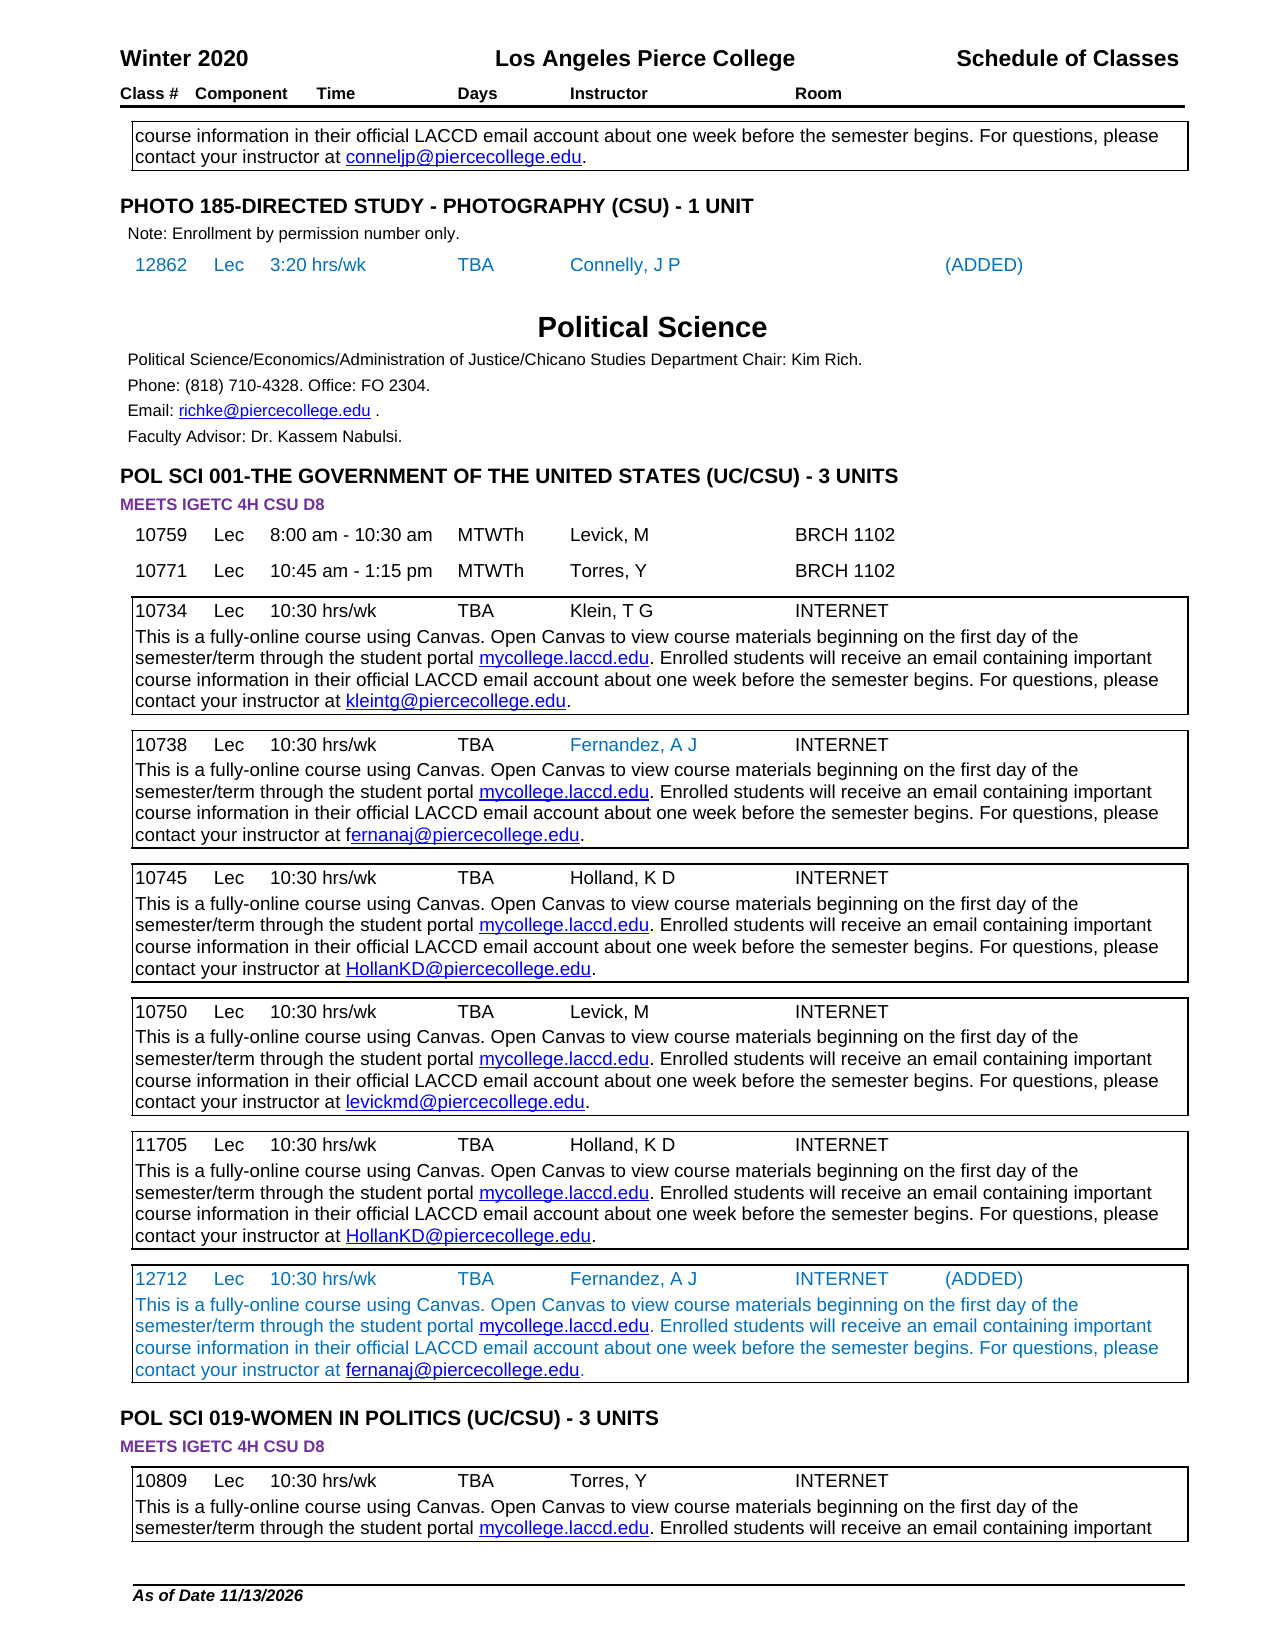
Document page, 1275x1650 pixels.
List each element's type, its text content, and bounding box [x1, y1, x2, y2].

text 10750 Lec 10:30 hrs/wk TBA Levick, M INTERNET [133, 999, 1187, 1022]
text Phone: (818) 710-4328. Office: FO 2304. [127, 376, 1185, 395]
text This is a fully-online course using Canvas. Open Canvas to view course materials beginning on the first day of the semester/term through the student portal mycollege.laccd.edu. Enrolled students will receive an email containing important course information in their official LACCD email account about one week before the semester begins. For questions, please contact your instructor at HollanKD@piercecollege.edu. [133, 889, 1187, 981]
title POL SCI 001-The Government Of The United States (UC/CSU) - 3 Units [120, 464, 1185, 488]
text Note: Enrollment by permission number only. [127, 224, 1185, 243]
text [133, 1492, 1187, 1541]
subtitle Political Science [120, 310, 1185, 344]
text 12712 Lec 10:30 hrs/wk TBA Fernandez, A J INTERNET (ADDED) [133, 1266, 1187, 1289]
text Meets IGETC 4H CSU D8 [120, 1436, 1185, 1456]
text This is a fully-online course using Canvas. Open Canvas to view course materials beginning on the first day of the semester/term through the student portal mycollege.laccd.edu. Enrolled students will receive an email containing important course information in their official LACCD email account about one week before the semester begins. For questions, please contact your instructor at kleintg@piercecollege.edu. [133, 622, 1187, 714]
title PHOTO 185-Directed Study - Photography (CSU) - 1 Unit [120, 194, 1185, 218]
text 12862 Lec 3:20 hrs/wk TBA Connelly, J P (ADDED) [135, 254, 1185, 275]
text 10738 Lec 10:30 hrs/wk TBA Fernandez, A J INTERNET [133, 731, 1187, 755]
text Email: richke@piercecollege.edu . [127, 401, 1185, 420]
text 10771 Lec 10:45 am - 1:15 pm MTWTh Torres, Y BRCH 1102 [135, 560, 1185, 582]
text 10734 Lec 10:30 hrs/wk TBA Klein, T G INTERNET [133, 598, 1187, 621]
text 10809 Lec 10:30 hrs/wk TBA Torres, Y INTERNET [133, 1468, 1187, 1491]
text This is a fully-online course using Canvas. Open Canvas to view course materials beginning on the first day of the semester/term through the student portal mycollege.laccd.edu. Enrolled students will receive an email containing important course information in their official LACCD email account about one week before the semester begins. For questions, please contact your instructor at levickmd@piercecollege.edu. [133, 1023, 1187, 1115]
text This is a fully-online course using Canvas. Open Canvas to view course materials beginning on the first day of the semester/term through the student portal mycollege.laccd.edu. Enrolled students will receive an email containing important course information in their official LACCD email account about one week before the semester begins. For questions, please contact your instructor at HollanKD@piercecollege.edu. [133, 1156, 1187, 1248]
text This is a fully-online course using Canvas. Open Canvas to view course materials beginning on the first day of the semester/term through the student portal mycollege.laccd.edu. Enrolled students will receive an email containing important course information in their official LACCD email account about one week before the semester begins. For questions, please contact your instructor at fernanaj@piercecollege.edu. [133, 1290, 1187, 1382]
text 10745 Lec 10:30 hrs/wk TBA Holland, K D INTERNET [133, 865, 1187, 888]
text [133, 122, 1187, 170]
title POL SCI 019-Women In Politics (UC/CSU) - 3 Units [120, 1406, 1185, 1430]
text Meets IGETC 4H CSU D8 [120, 494, 1185, 514]
text 10759 Lec 8:00 am - 10:30 am MTWTh Levick, M BRCH 1102 [135, 524, 1185, 546]
text Political Science/Economics/Administration of Justice/Chicano Studies Department Chair: Kim Rich. [127, 350, 1185, 369]
text Faculty Advisor: Dr. Kassem Nabulsi. [127, 426, 1185, 446]
text 11705 Lec 10:30 hrs/wk TBA Holland, K D INTERNET [133, 1132, 1187, 1156]
text This is a fully-online course using Canvas. Open Canvas to view course materials beginning on the first day of the semester/term through the student portal mycollege.laccd.edu. Enrolled students will receive an email containing important course information in their official LACCD email account about one week before the semester begins. For questions, please contact your instructor at fernanaj@piercecollege.edu. [133, 755, 1187, 847]
